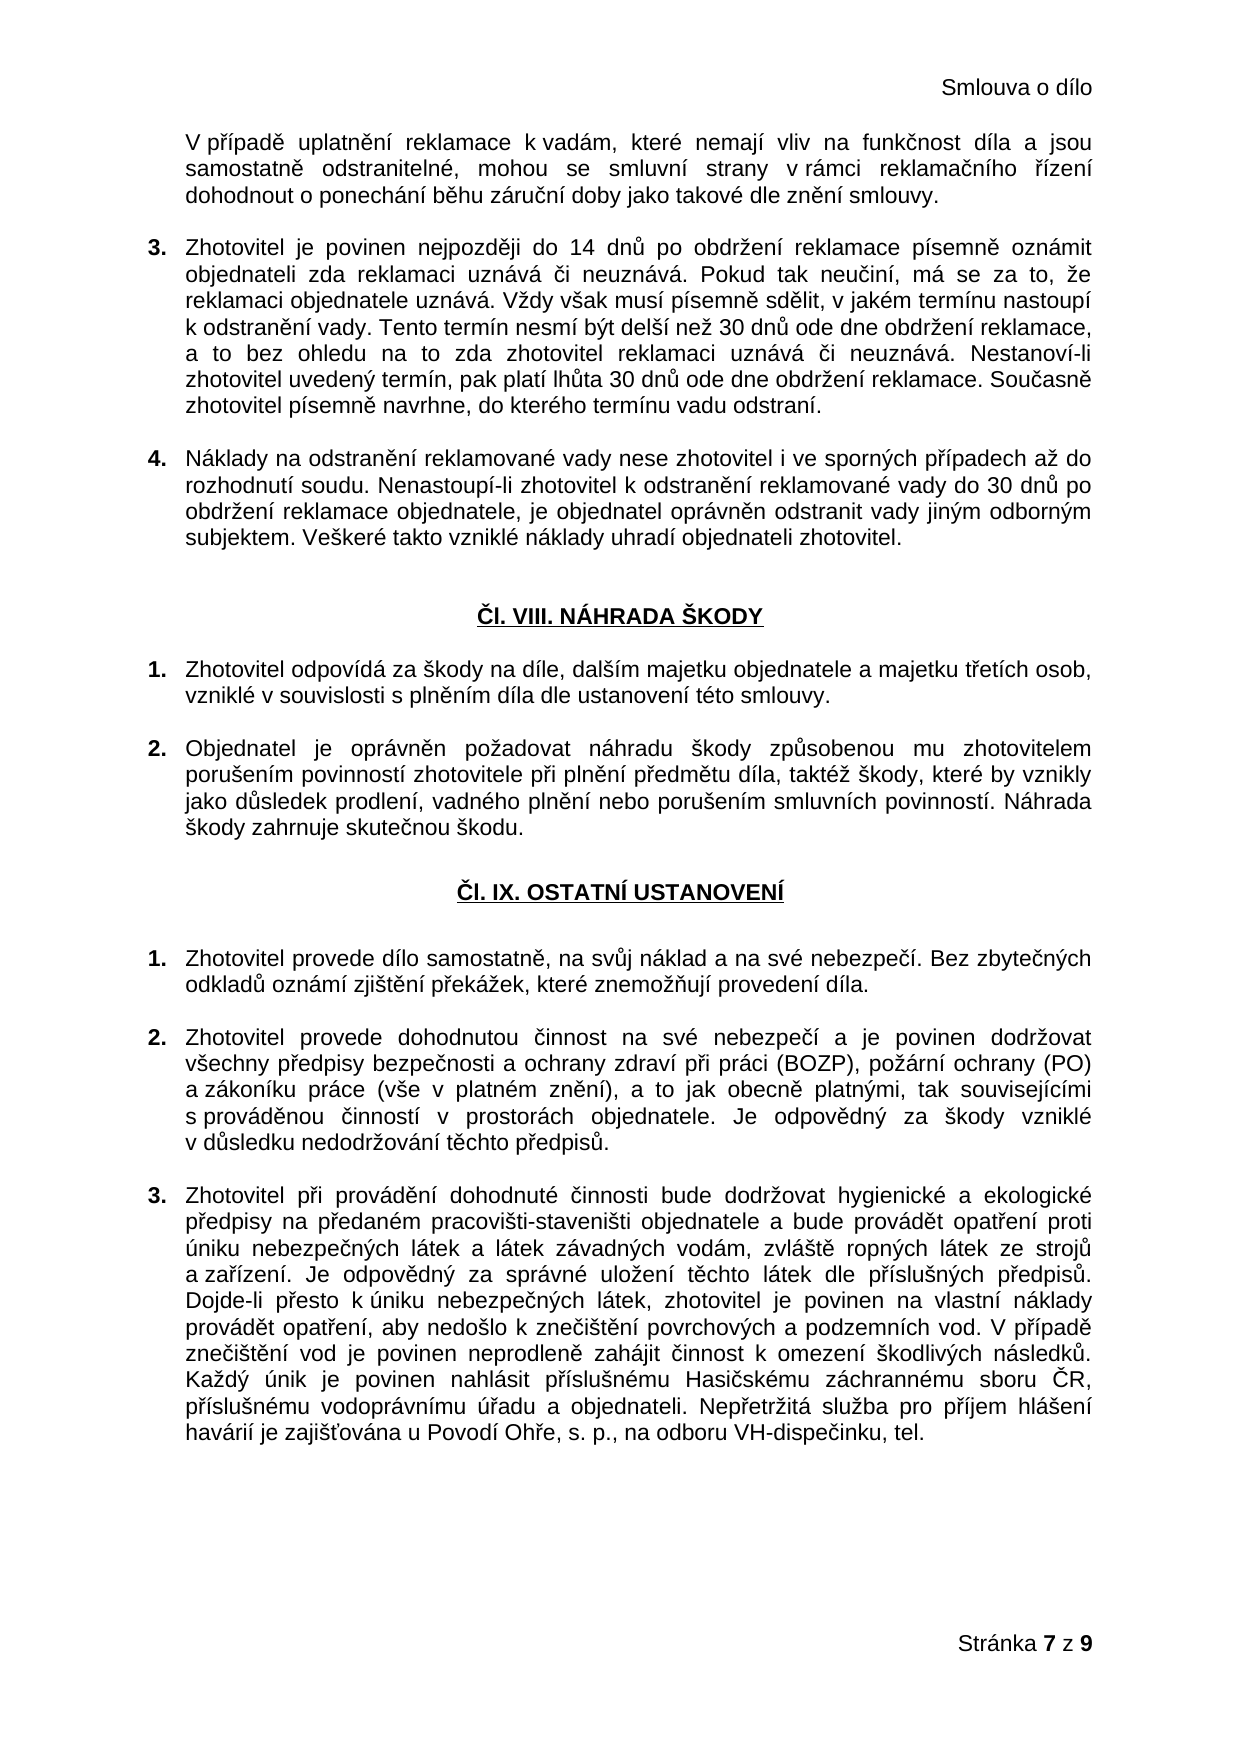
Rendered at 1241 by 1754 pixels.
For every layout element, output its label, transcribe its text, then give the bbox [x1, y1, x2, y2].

list Zhotovitel při provádění dohodnuté činnosti bude dodržovat hygienické a ekologické předpisy na předaném pracovišti-staveništi objednatele a bude provádět opatření proti úniku nebezpečných látek a látek závadných vodám, zvláště ropných látek ze strojů a zařízení. Je odpovědný za správné uložení těchto látek dle příslušných předpisů. Dojde-li přesto k úniku nebezpečných látek, zhotovitel je povinen na vlastní náklady provádět opatření, aby nedošlo k znečištění povrchových a podzemních vod. V případě znečištění vod je povinen neprodleně zahájit činnost k omezení škodlivých následků. Každý únik je povinen nahlásit příslušnému Hasičskému záchrannému sboru ČR, příslušnému vodoprávnímu úřadu a objednateli. Nepřetržitá služba pro příjem hlášení havárií je zajišťována u Povodí Ohře, s. p., na odboru VH-dispečinku, tel. [148, 1182, 1092, 1445]
list Objednatel je oprávněn požadovat náhradu škody způsobenou mu zhotovitelem porušením povinností zhotovitele při plnění předmětu díla, taktéž škody, které by vznikly jako důsledek prodlení, vadného plnění nebo porušením smluvních povinností. Náhrada škody zahrnuje skutečnou škodu. [148, 735, 1092, 841]
list Náklady na odstranění reklamované vady nese zhotovitel i ve sporných případech až do rozhodnutí soudu. Nenastoupí-li zhotovitel k odstranění reklamované vady do 30 dnů po obdržení reklamace objednatele, je objednatel oprávněn odstranit vady jiným odborným subjektem. Veškeré takto vzniklé náklady uhradí objednateli zhotovitel. [148, 445, 1092, 551]
text Čl. IX. OSTATNÍ USTANOVENÍ [148, 879, 1092, 906]
list Zhotovitel odpovídá za škody na díle, dalším majetku objednatele a majetku třetích osob, vzniklé v souvislosti s plněním díla dle ustanovení této smlouvy. [148, 656, 1092, 709]
text Čl. VIII. NÁHRADA ŠKODY [148, 603, 1092, 630]
list Zhotovitel je povinen nejpozději do 14 dnů po obdržení reklamace písemně oznámit objednateli zda reklamaci uznává či neuznává. Pokud tak neučiní, má se za to, že reklamaci objednatele uznává. Vždy však musí písemně sdělit, v jakém termínu nastoupí k odstranění vady. Tento termín nesmí být delší než 30 dnů ode dne obdržení reklamace, a to bez ohledu na to zda zhotovitel reklamaci uznává či neuznává. Nestanoví-li zhotovitel uvedený termín, pak platí lhůta 30 dnů ode dne obdržení reklamace. Současně zhotovitel písemně navrhne, do kterého termínu vadu odstraní. [148, 234, 1092, 419]
list Zhotovitel provede dílo samostatně, na svůj náklad a na své nebezpečí. Bez zbytečných odkladů oznámí zjištění překážek, které znemožňují provedení díla. [148, 944, 1092, 997]
list Zhotovitel provede dohodnutou činnost na své nebezpečí a je povinen dodržovat všechny předpisy bezpečnosti a ochrany zdraví při práci (BOZP), požární ochrany (PO) a zákoníku práce (vše v platném znění), a to jak obecně platnými, tak souvisejícími s prováděnou činností v prostorách objednatele. Je odpovědný za škody vzniklé v důsledku nedodržování těchto předpisů. [148, 1024, 1092, 1155]
text V případě uplatnění reklamace k vadám, které nemají vliv na funkčnost díla a jsou samostatně odstranitelné, mohou se smluvní strany v rámci reklamačního řízení dohodnout o ponechání běhu záruční doby jako takové dle znění smlouvy. [185, 129, 1092, 208]
